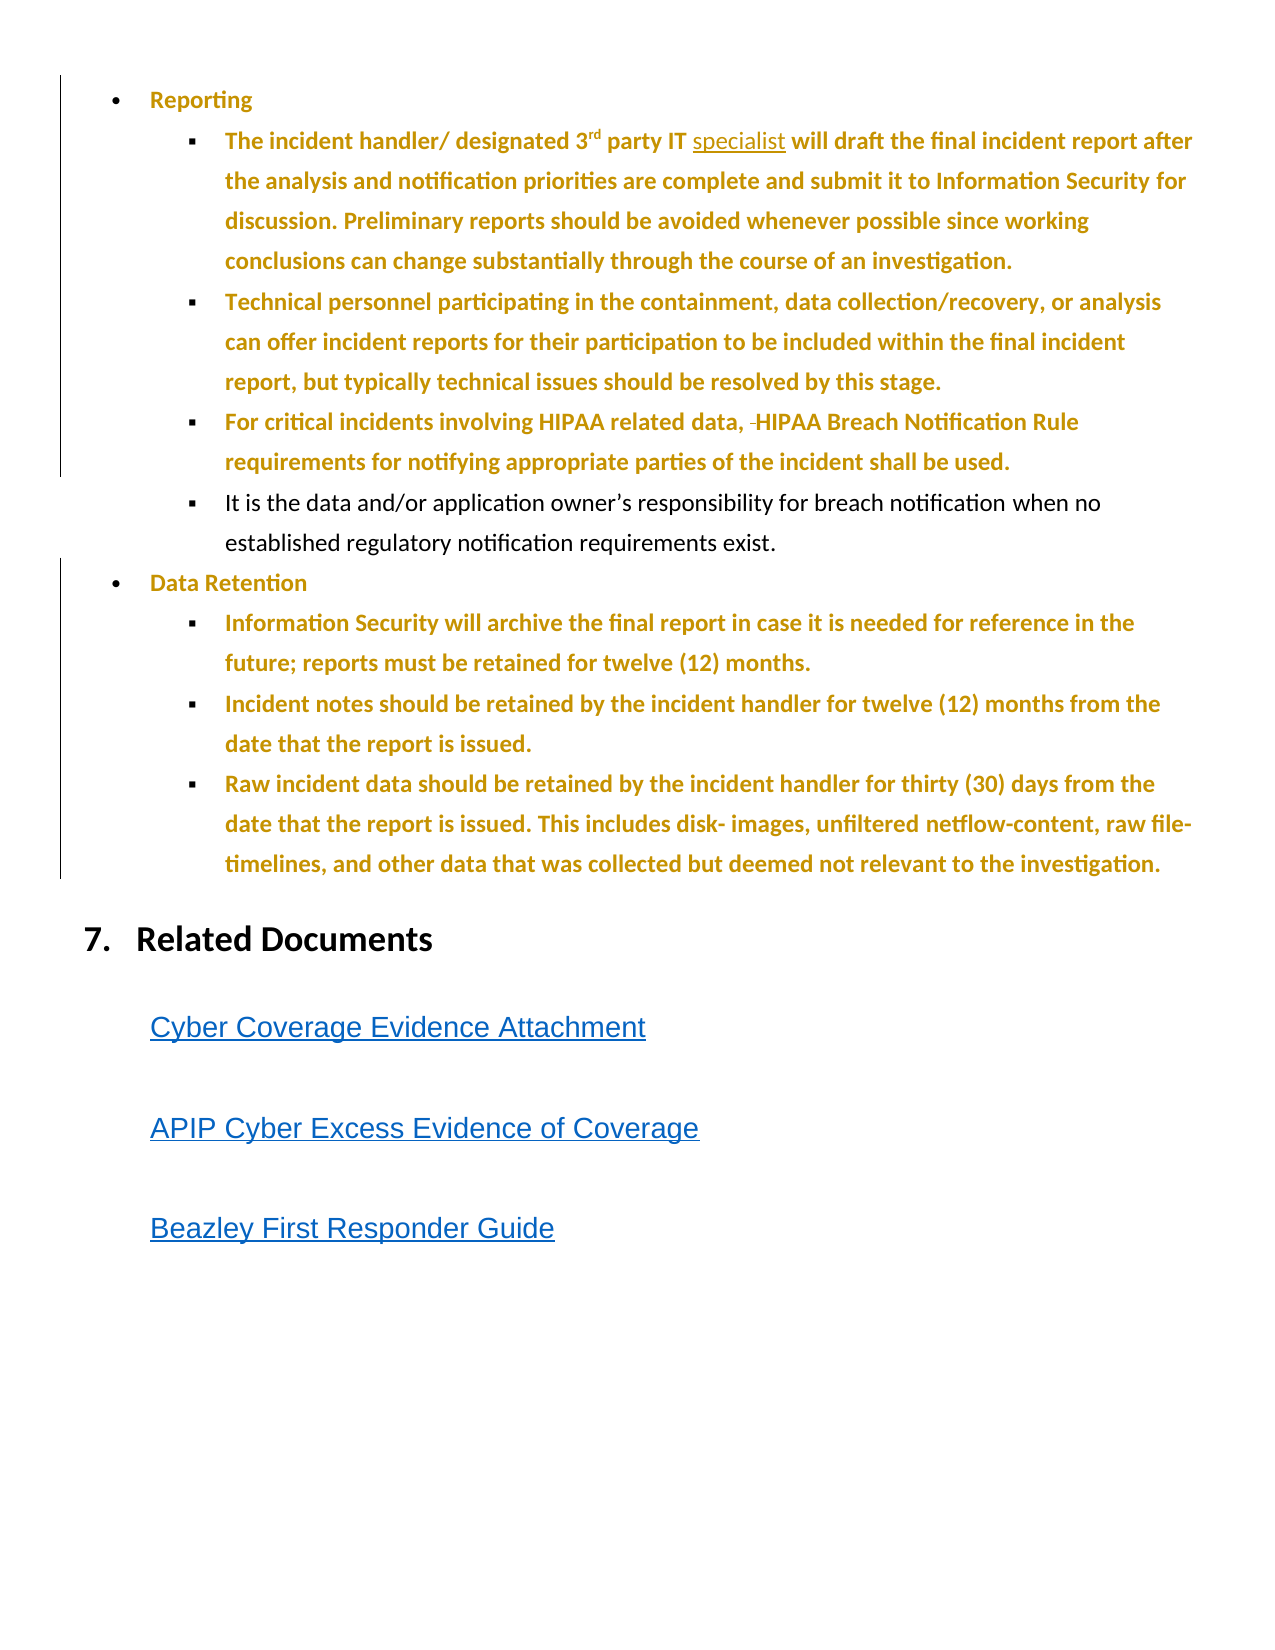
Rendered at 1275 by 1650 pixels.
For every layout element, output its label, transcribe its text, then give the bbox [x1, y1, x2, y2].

list Information Security will archive the final report in case it is needed for reference in the future; reports must be retained for twelve (12) months. [187, 598, 1200, 678]
text Cyber Coverage Evidence Attachment [75, 1010, 1200, 1044]
text APIP Cyber Excess Evidence of Coverage [75, 1111, 1200, 1144]
text Beazley First Responder Guide [75, 1211, 1200, 1245]
list The incident handler/ designated 3rd party IT will draft the final incident report after the analysis and notification priorities are complete and submit it to Information Security for discussion. Preliminary reports should be avoided whenever possible since working conclusions can change substantially through the course of an investigation. [187, 115, 1200, 276]
list Reporting [112, 75, 1200, 115]
list For critical incidents involving HIPAA related data, HIPAA Breach Notification Rule requirements for notifying appropriate parties of the incident shall be used. [187, 397, 1200, 477]
list Raw incident data should be retained by the incident handler for thirty (30) days from the date that the report is issued. This includes disk- images, unfiltered netflow-content, raw file-timelines, and other data that was collected but deemed not relevant to the investigation. [187, 758, 1200, 879]
list Data Retention [112, 557, 1200, 598]
list Incident notes should be retained by the incident handler for twelve (12) months from the date that the report is issued. [187, 678, 1200, 758]
subtitle 7. Related Documents [75, 910, 1200, 961]
list It is the data and/or application owner’s responsibility for breach notification when no established regulatory notification requirements exist. [187, 477, 1200, 557]
list Technical personnel participating in the containment, data collection/recovery, or analysis can offer incident reports for their participation to be included within the final incident report, but typically technical issues should be resolved by this stage. [187, 276, 1200, 397]
